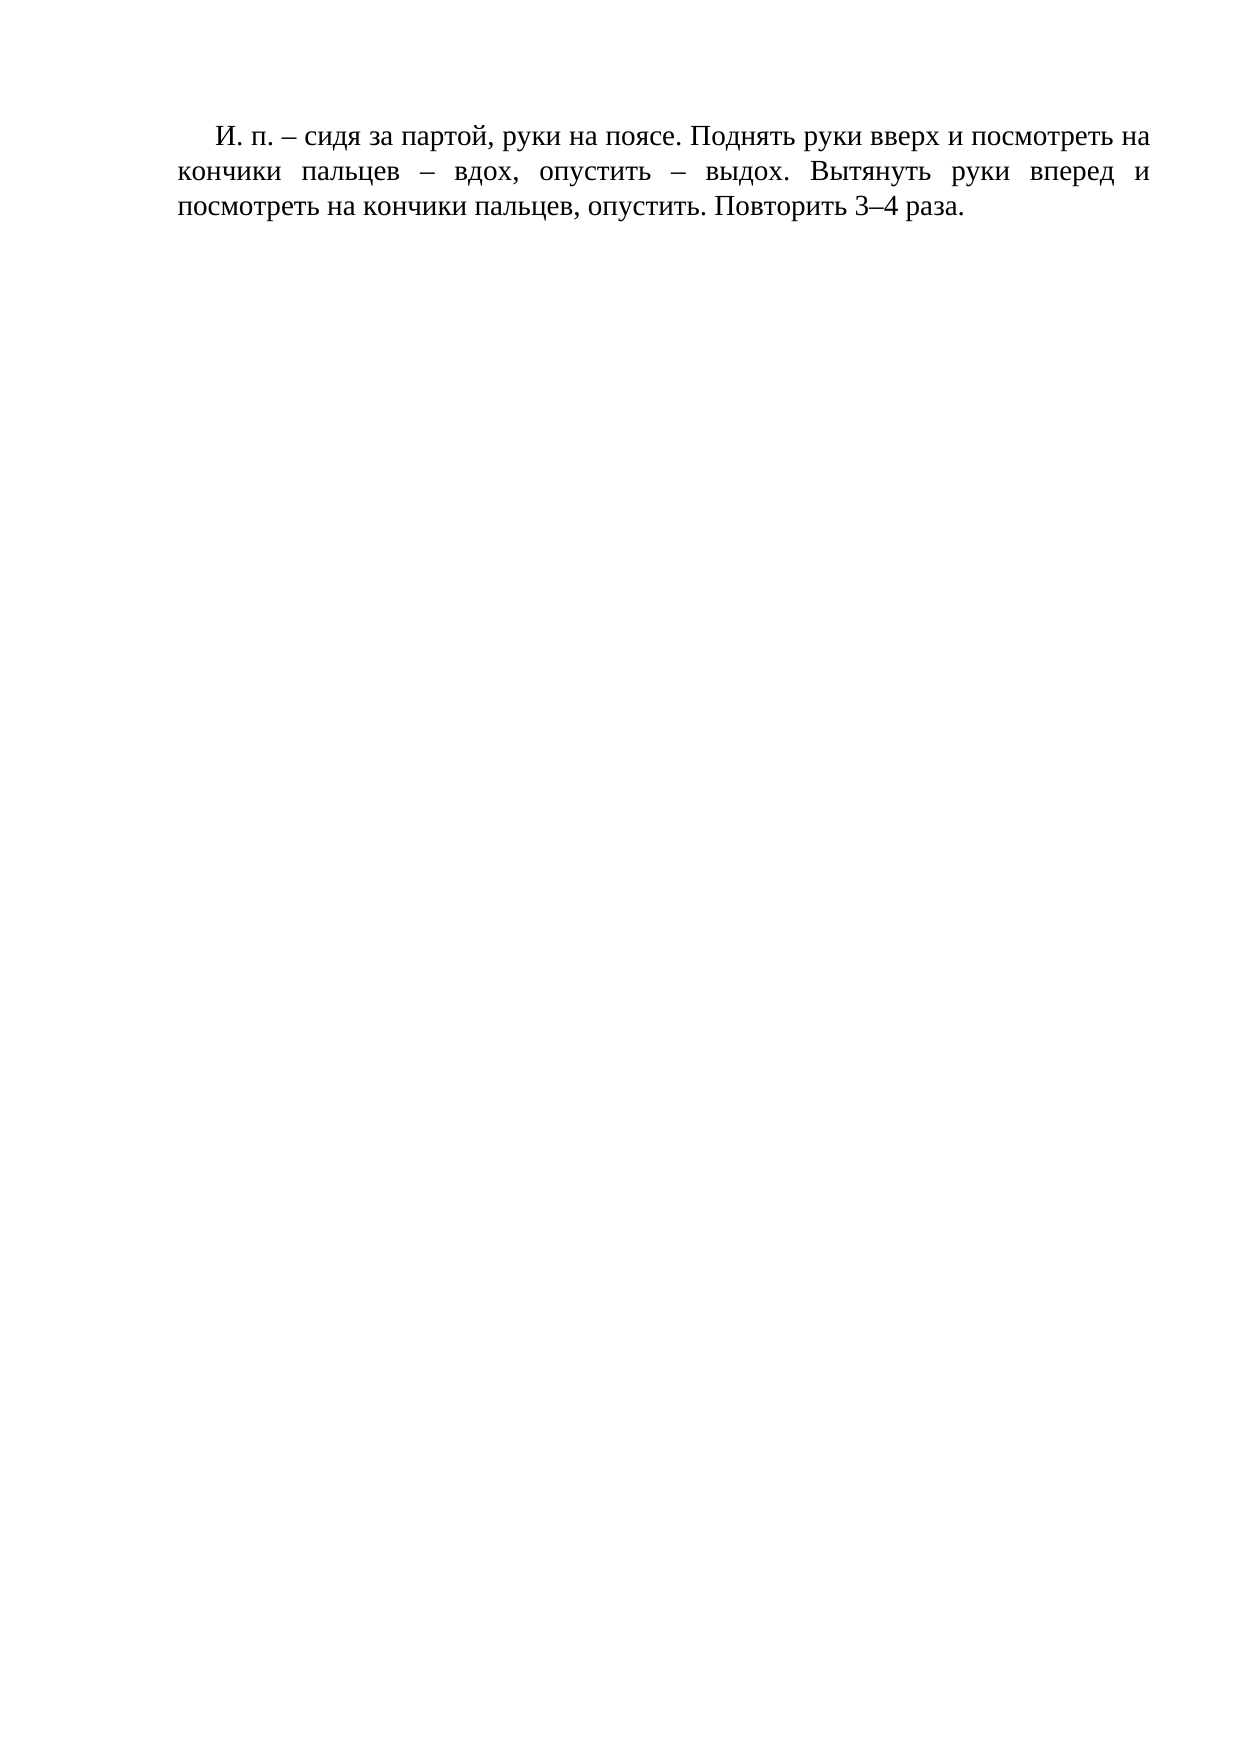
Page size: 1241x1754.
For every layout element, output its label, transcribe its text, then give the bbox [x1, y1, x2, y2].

text И. п. – сидя за партой, руки на поясе. Поднять руки вверх и посмотреть на кончики пальцев – вдох, опустить – выдох. Вытянуть руки вперед и посмотреть на кончики пальцев, опустить. Повторить 3–4 раза. [177, 118, 1152, 222]
